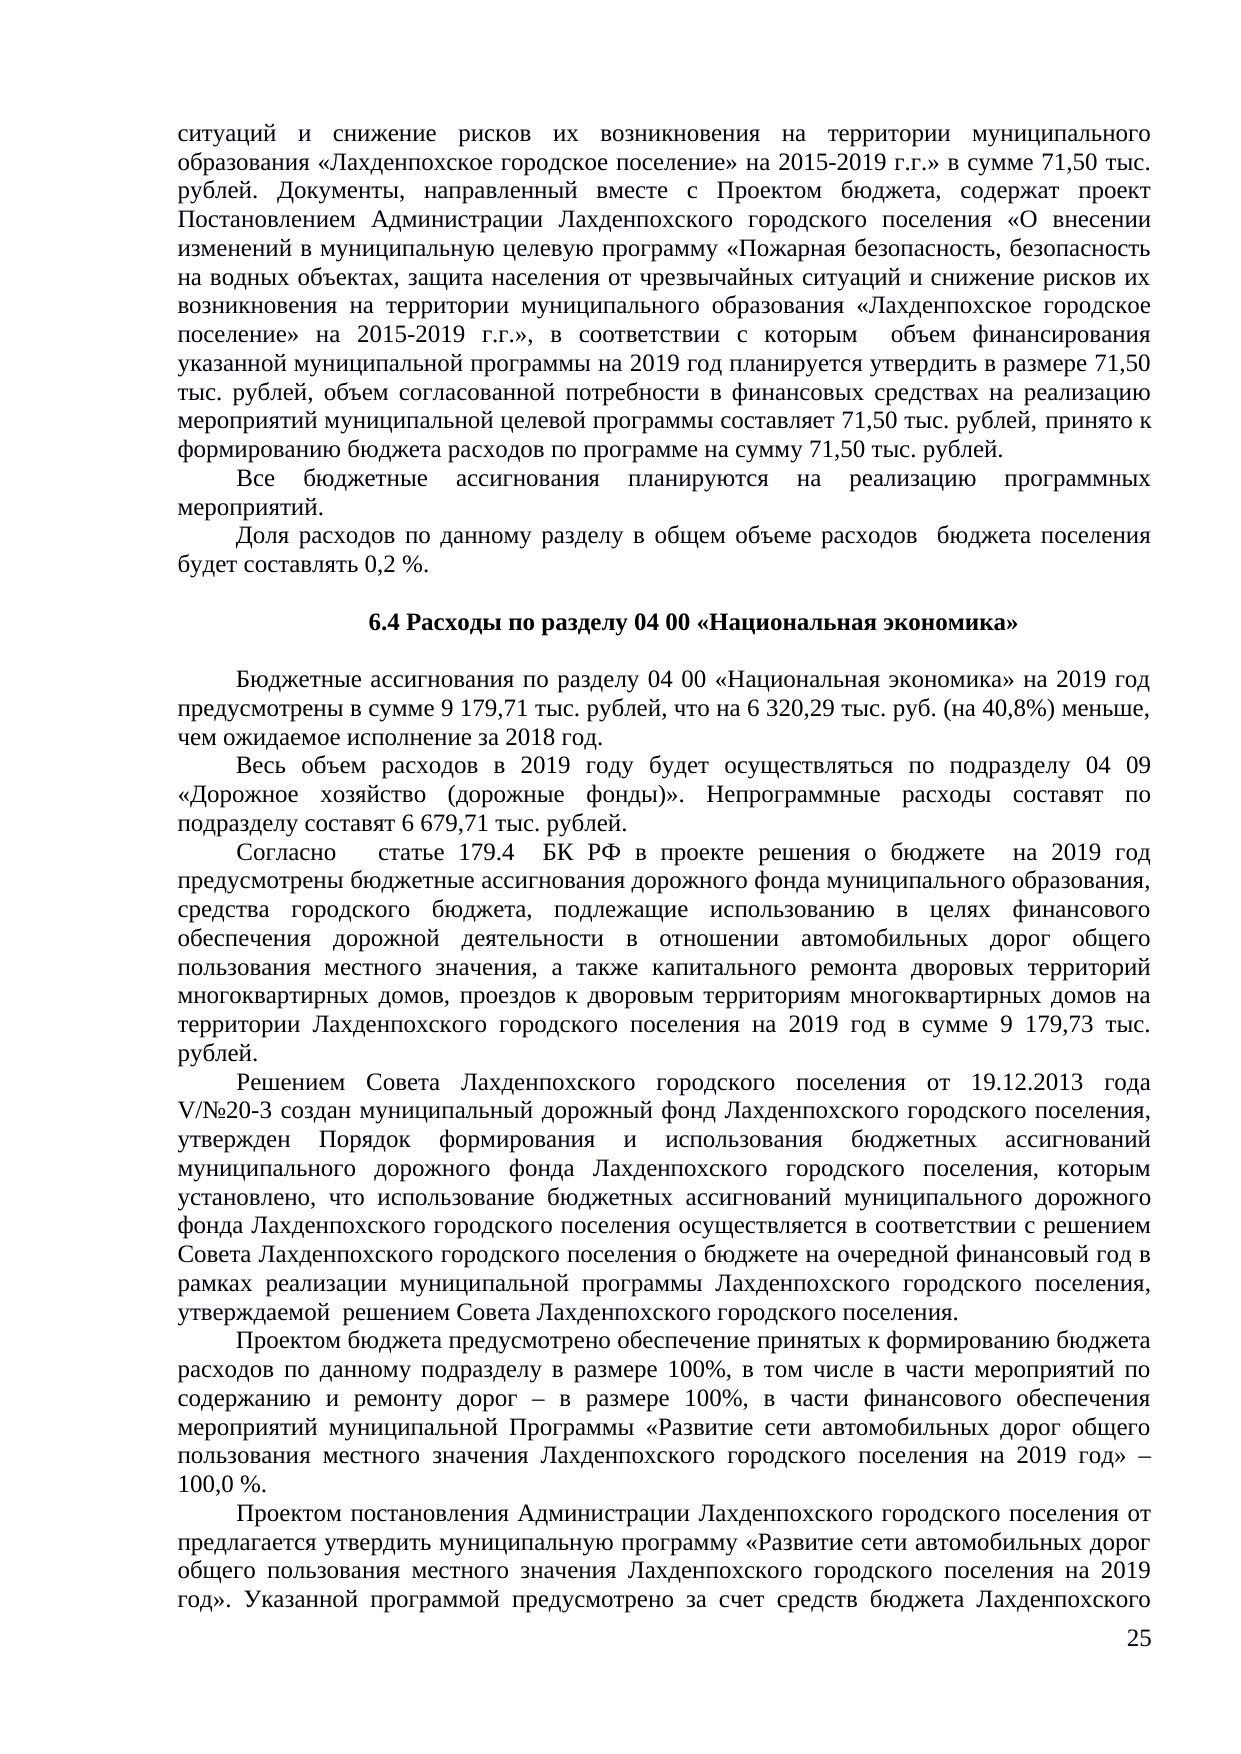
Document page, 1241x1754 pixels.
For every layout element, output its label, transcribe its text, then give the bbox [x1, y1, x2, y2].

text Согласно статье 179.4 БК РФ в проекте решения о бюджете на 2019 год предусмотрены бюджетные ассигнования дорожного фонда муниципального образования, средства городского бюджета, подлежащие использованию в целях финансового обеспечения дорожной деятельности в отношении автомобильных дорог общего пользования местного значения, а также капитального ремонта дворовых территорий многоквартирных домов, проездов к дворовым территориям многоквартирных домов на территории Лахденпохского городского поселения на 2019 год в сумме 9 179,73 тыс. рублей. [177, 837, 1152, 1067]
text Бюджетные ассигнования по разделу 04 00 «Национальная экономика» на 2019 год предусмотрены в сумме 9 179,71 тыс. рублей, что на 6 320,29 тыс. руб. (на 40,8%) меньше, чем ожидаемое исполнение за 2018 год. [177, 664, 1152, 751]
text 6.4 Расходы по разделу 04 00 «Национальная экономика» [177, 607, 1152, 636]
text Проектом бюджета предусмотрено обеспечение принятых к формированию бюджета расходов по данному подразделу в размере 100%, в том числе в части мероприятий по содержанию и ремонту дорог – в размере 100%, в части финансового обеспечения мероприятий муниципальной Программы «Развитие сети автомобильных дорог общего пользования местного значения Лахденпохского городского поселения на 2019 год» – 100,0 %. [177, 1326, 1152, 1498]
text Доля расходов по данному разделу в общем объеме расходов бюджета поселения будет составлять 0,2 %. [177, 521, 1152, 578]
text Решением Совета Лахденпохского городского поселения от 19.12.2013 года V/№20-3 создан муниципальный дорожный фонд Лахденпохского городского поселения, утвержден Порядок формирования и использования бюджетных ассигнований муниципального дорожного фонда Лахденпохского городского поселения, которым установлено, что использование бюджетных ассигнований муниципального дорожного фонда Лахденпохского городского поселения осуществляется в соответствии с решением Совета Лахденпохского городского поселения о бюджете на очередной финансовый год в рамках реализации муниципальной программы Лахденпохского городского поселения, утверждаемой решением Совета Лахденпохского городского поселения. [177, 1067, 1152, 1326]
text Все бюджетные ассигнования планируются на реализацию программных мероприятий. [177, 463, 1152, 521]
text Весь объем расходов в 2019 году будет осуществляться по подразделу 04 09 «Дорожное хозяйство (дорожные фонды)». Непрограммные расходы составят по подразделу составят 6 679,71 тыс. рублей. [177, 751, 1152, 837]
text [177, 118, 1152, 463]
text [177, 1498, 1152, 1613]
